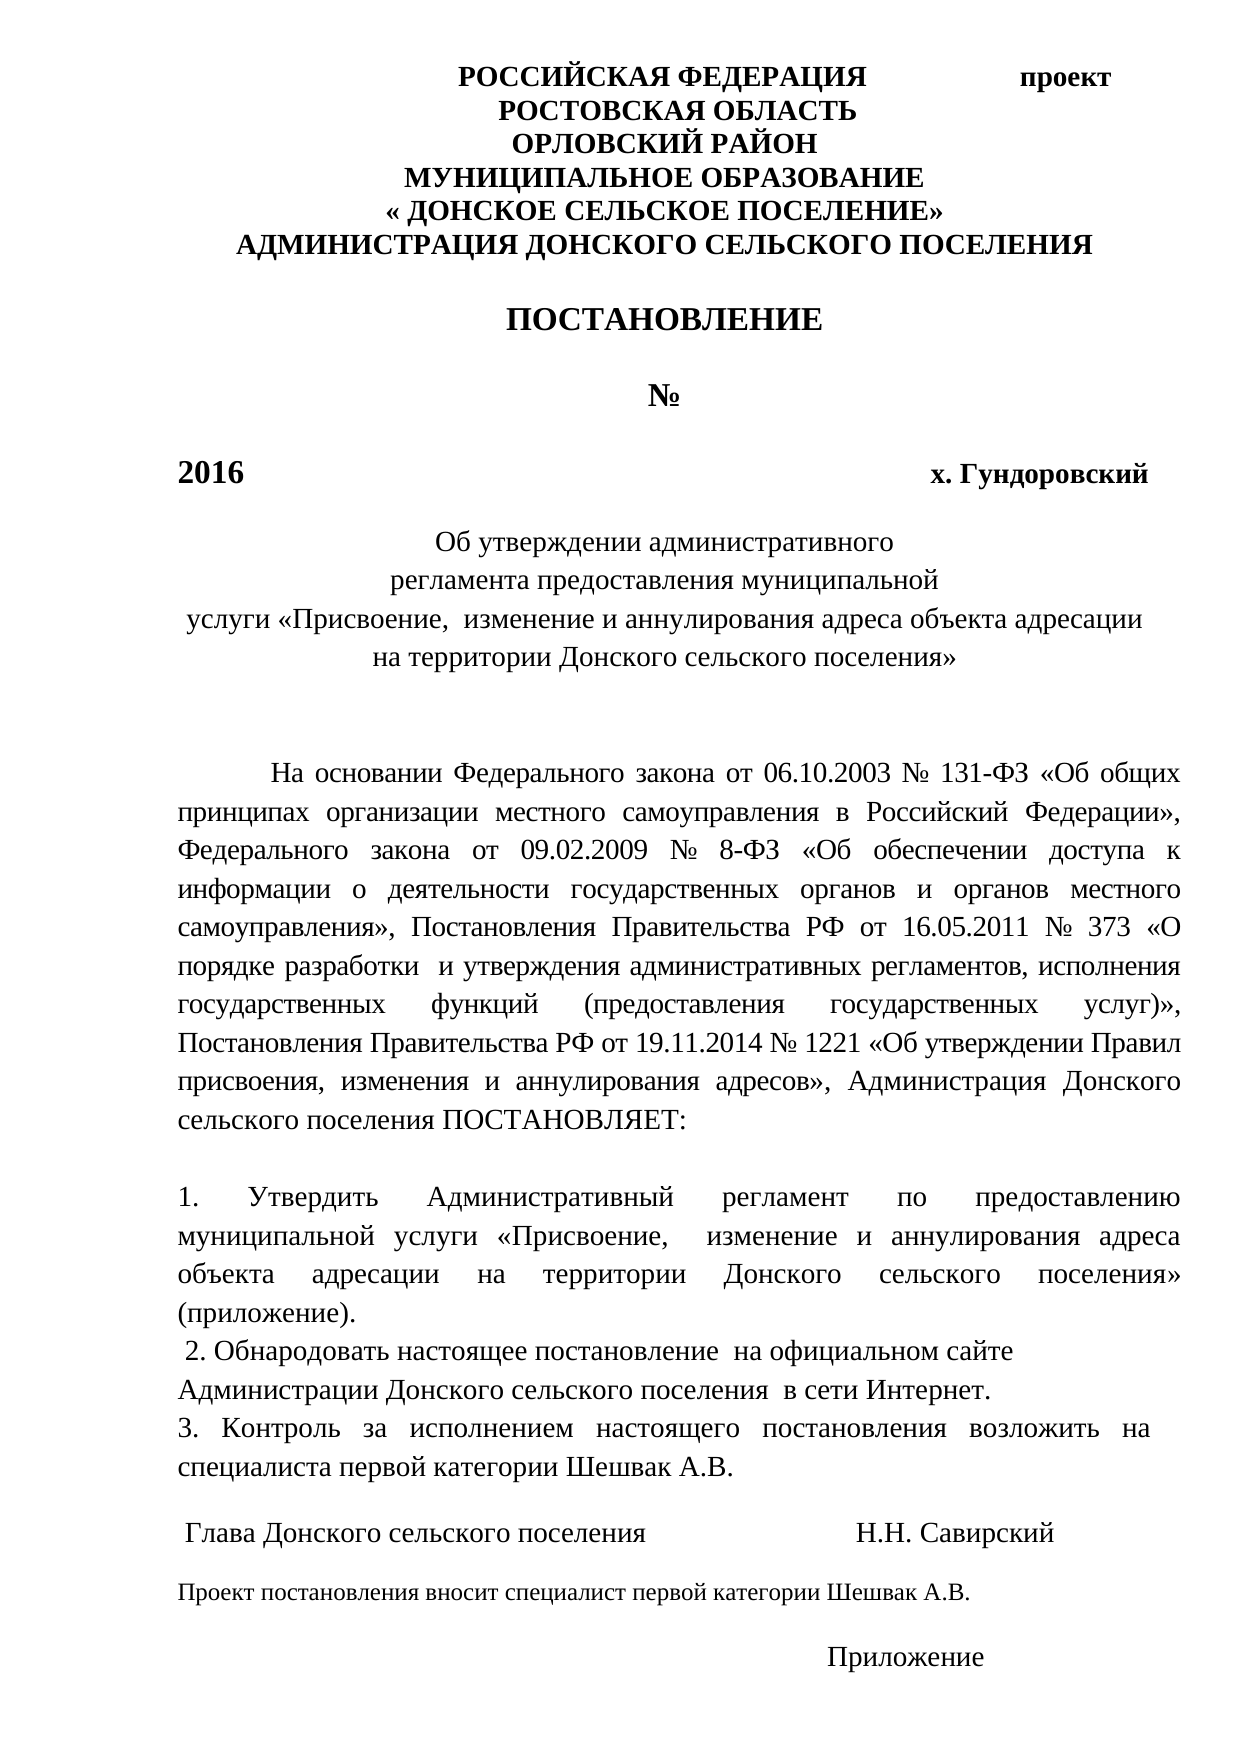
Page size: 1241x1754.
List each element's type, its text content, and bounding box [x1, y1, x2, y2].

text услуги «Присвоение, изменение и аннулирования адреса объекта адресации на территории Донского сельского поселения» [177, 601, 1152, 673]
text 1. Утвердить Административный регламент по предоставлению муниципальной услуги «Присвоение, изменение и аннулирования адреса объекта адресации на территории Донского сельского поселения» (приложение). [177, 1179, 1181, 1328]
text ПОСТАНОВЛЕНИЕ [177, 299, 1152, 337]
text РОСТОВСКАЯ ОБЛАСТЬ [177, 93, 1152, 126]
text АДМИНИСТРАЦИЯ ДОНСКОГО СЕЛЬСКОГО ПОСЕЛЕНИЯ [177, 227, 1152, 260]
text 2. Обнародовать настоящее постановление на официальном сайте Администрации Донского сельского поселения в сети Интернет. [177, 1333, 1181, 1405]
text Проект постановления вносит специалист первой категории Шешвак А.В. [177, 1577, 1152, 1606]
text « ДОНСКОЕ СЕЛЬСКОЕ ПОСЕЛЕНИЕ» [177, 193, 1152, 227]
text РОССИЙСКАЯ ФЕДЕРАЦИЯ проект [177, 59, 1152, 93]
text ОРЛОВСКИЙ РАЙОН [177, 126, 1152, 160]
text Об утверждении административного [177, 524, 1152, 557]
text Глава Донского сельского поселения Н.Н. Савирский [177, 1516, 1152, 1549]
text регламента предоставления муниципальной [177, 562, 1152, 596]
text Приложение [177, 1639, 1152, 1673]
text МУНИЦИПАЛЬНОЕ ОБРАЗОВАНИЕ [177, 160, 1152, 193]
text 3. Контроль за исполнением настоящего постановления возложить на специалиста первой категории Шешвак А.В. [177, 1410, 1152, 1482]
text На основании Федерального закона от 06.10.2003 № 131-ФЗ «Об общих принципах организации местного самоуправления в Российский Федерации», Федерального закона от 09.02.2009 № 8-ФЗ «Об обеспечении доступа к информации о деятельности государственных органов и органов местного самоуправления», Постановления Правительства РФ от 16.05.2011 № 373 «О порядке разработки и утверждения административных регламентов, исполнения государственных функций (предоставления государственных услуг)», Постановления Правительства РФ от 19.11.2014 № 1221 «Об утверждении Правил присвоения, изменения и аннулирования адресов», Администрация Донского сельского поселения ПОСТАНОВЛЯЕТ: [177, 755, 1181, 1136]
text 2016 х. Гундоровский [177, 452, 1152, 490]
text № [177, 375, 1152, 414]
